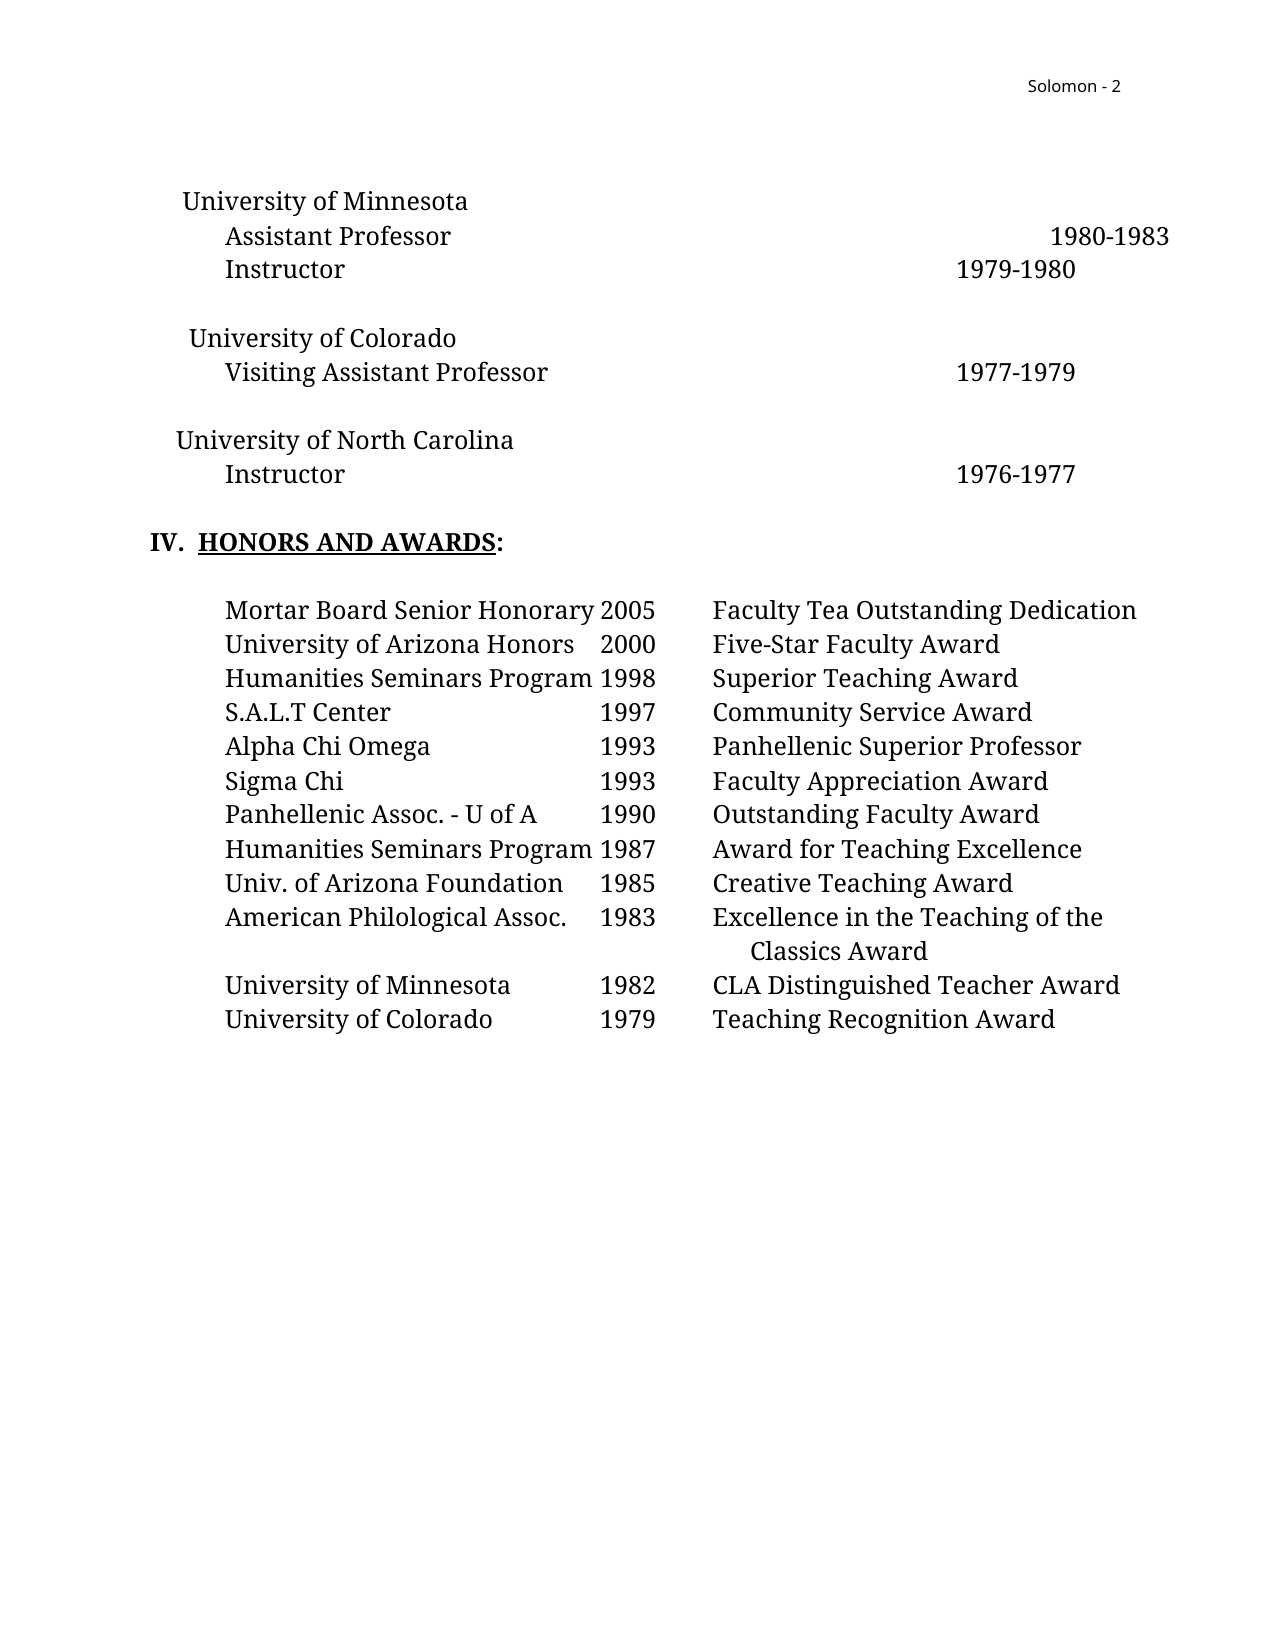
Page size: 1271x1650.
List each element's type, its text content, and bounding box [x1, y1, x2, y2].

text Panhellenic Assoc. - U of A 1990 Outstanding Faculty Award [150, 797, 1196, 831]
text Visiting Assistant Professor 1977-1979 [150, 354, 1196, 388]
text IV. HONORS AND AWARDS: [150, 525, 1196, 559]
text Instructor 1979-1980 [150, 252, 1196, 286]
text University of Colorado 1979 Teaching Recognition Award [150, 1002, 1196, 1036]
text Alpha Chi Omega 1993 Panhellenic Superior Professor [150, 729, 1196, 763]
text Assistant Professor 1980-1983 [150, 218, 1196, 252]
text Classics Award [150, 933, 1271, 967]
text Sigma Chi 1993 Faculty Appreciation Award [150, 763, 1196, 797]
text University of Minnesota 1982 CLA Distinguished Teacher Award [150, 967, 1214, 1002]
text Instructor 1976-1977 [150, 457, 1196, 491]
text University of Arizona Honors 2000 Five-Star Faculty Award [150, 627, 1271, 661]
text American Philological Assoc. 1983 Excellence in the Teaching of the [150, 899, 1196, 933]
text University of Minnesota [150, 184, 1196, 218]
text Mortar Board Senior Honorary 2005 Faculty Tea Outstanding Dedication [150, 593, 1271, 627]
text Univ. of Arizona Foundation 1985 Creative Teaching Award [150, 865, 1271, 899]
text University of Colorado [150, 320, 1196, 354]
text University of North Carolina [150, 422, 1196, 457]
text S.A.L.T Center 1997 Community Service Award [150, 695, 1196, 729]
text Humanities Seminars Program 1987 Award for Teaching Excellence [150, 831, 1271, 865]
text Humanities Seminars Program 1998 Superior Teaching Award [150, 661, 1271, 695]
